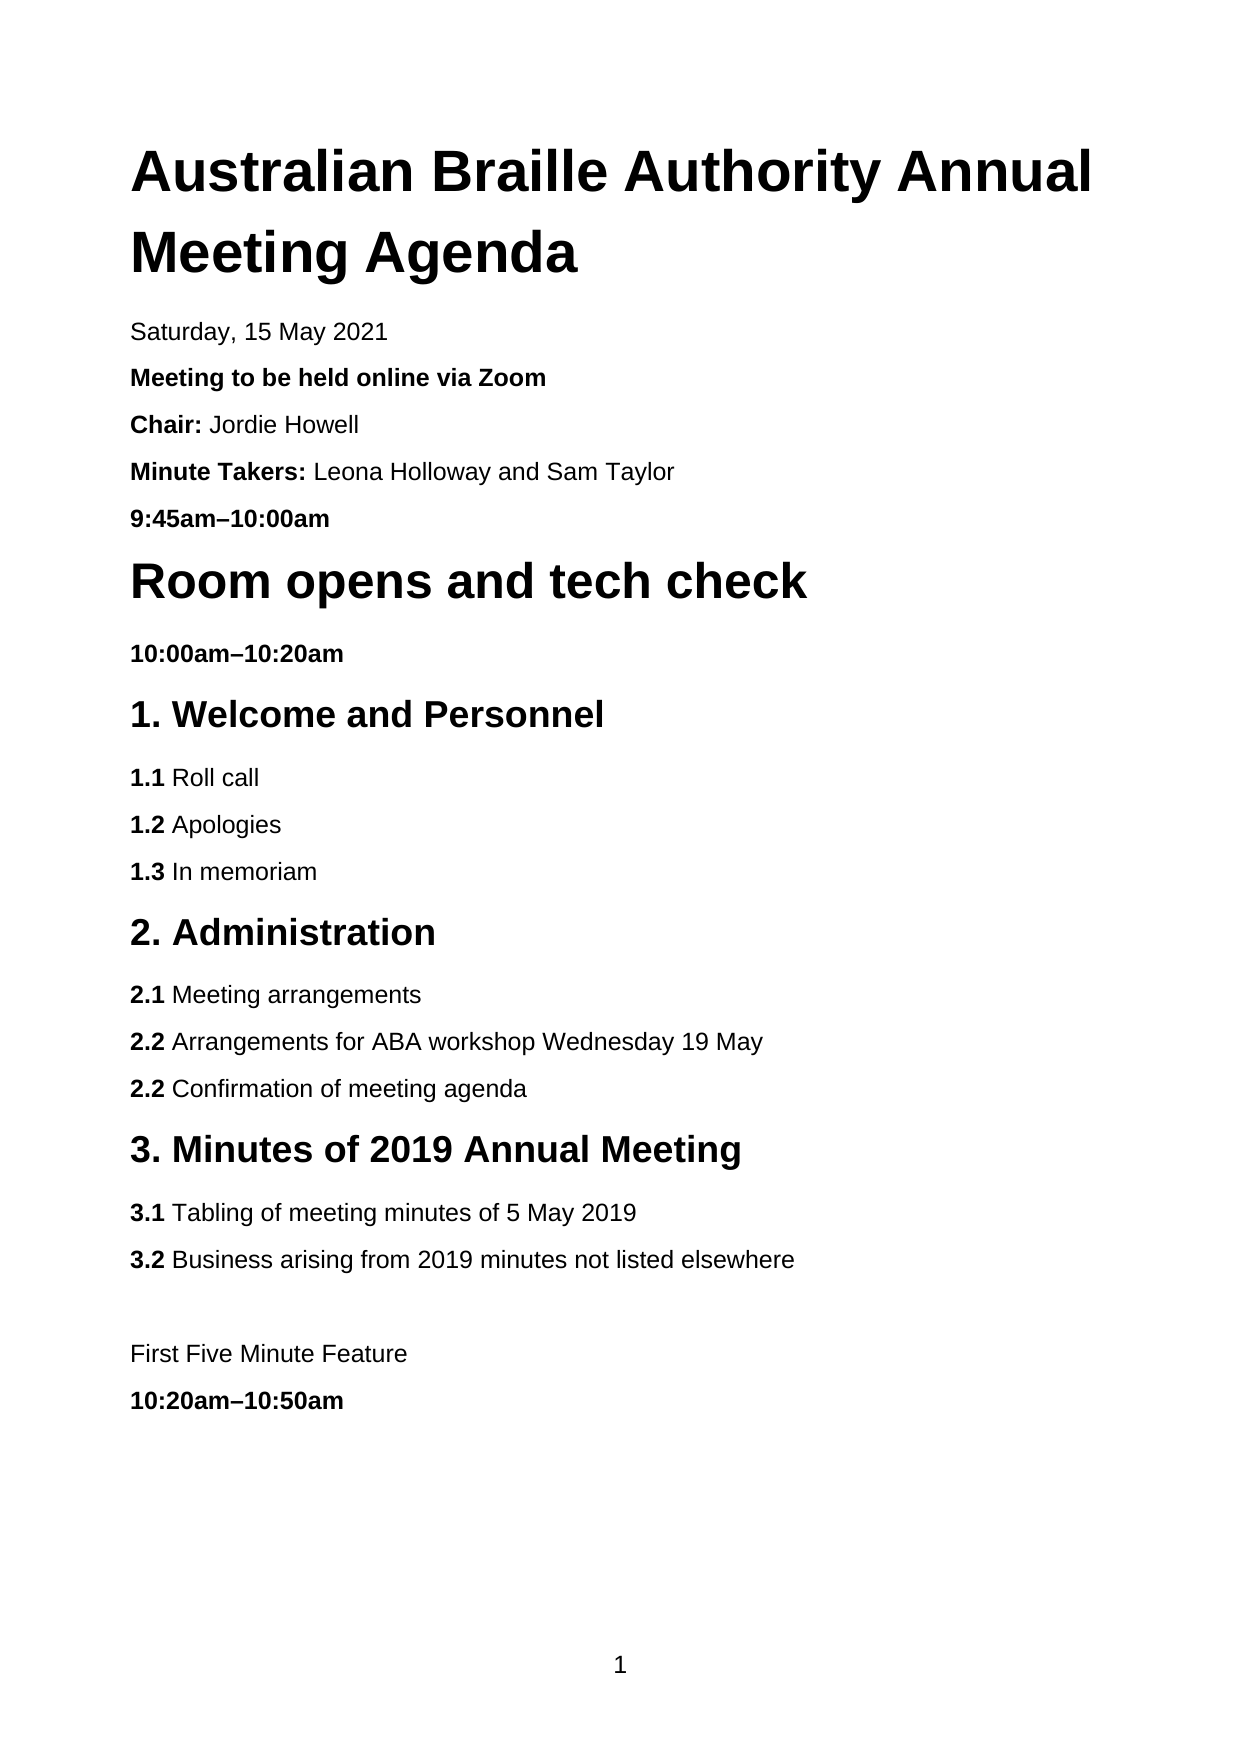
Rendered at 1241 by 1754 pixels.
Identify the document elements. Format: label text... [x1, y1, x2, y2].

text First Five Minute Feature [130, 1339, 1110, 1368]
text 10:00am–10:20am [130, 639, 1110, 668]
text 2.2 Confirmation of meeting agenda [130, 1074, 1110, 1103]
text 3.2 Business arising from 2019 minutes not listed elsewhere [130, 1245, 1110, 1274]
text 2.2 Arrangements for ABA workshop Wednesday 19 May [130, 1027, 1110, 1056]
subtitle Australian Braille Authority Annual Meeting Agenda [130, 137, 1110, 284]
text Chair: Jordie Howell [130, 410, 1110, 439]
text Meeting to be held online via Zoom [130, 363, 1110, 392]
text 10:20am–10:50am [130, 1386, 1110, 1414]
text Saturday, 15 May 2021 [130, 316, 1110, 345]
text 1.3 In memoriam [130, 857, 1110, 885]
text 3.1 Tabling of meeting minutes of 5 May 2019 [130, 1198, 1110, 1227]
text 2.1 Meeting arrangements [130, 980, 1110, 1009]
text 1.1 Roll call [130, 763, 1110, 791]
subtitle Room opens and tech check [130, 551, 1110, 609]
subtitle 1. Welcome and Personnel [130, 692, 1110, 735]
text 9:45am–10:00am [130, 504, 1110, 533]
subtitle 3. Minutes of 2019 Annual Meeting [130, 1127, 1110, 1171]
subtitle 2. Administration [130, 910, 1110, 953]
text Minute Takers: Leona Holloway and Sam Taylor [130, 457, 1110, 486]
text 1.2 Apologies [130, 810, 1110, 838]
